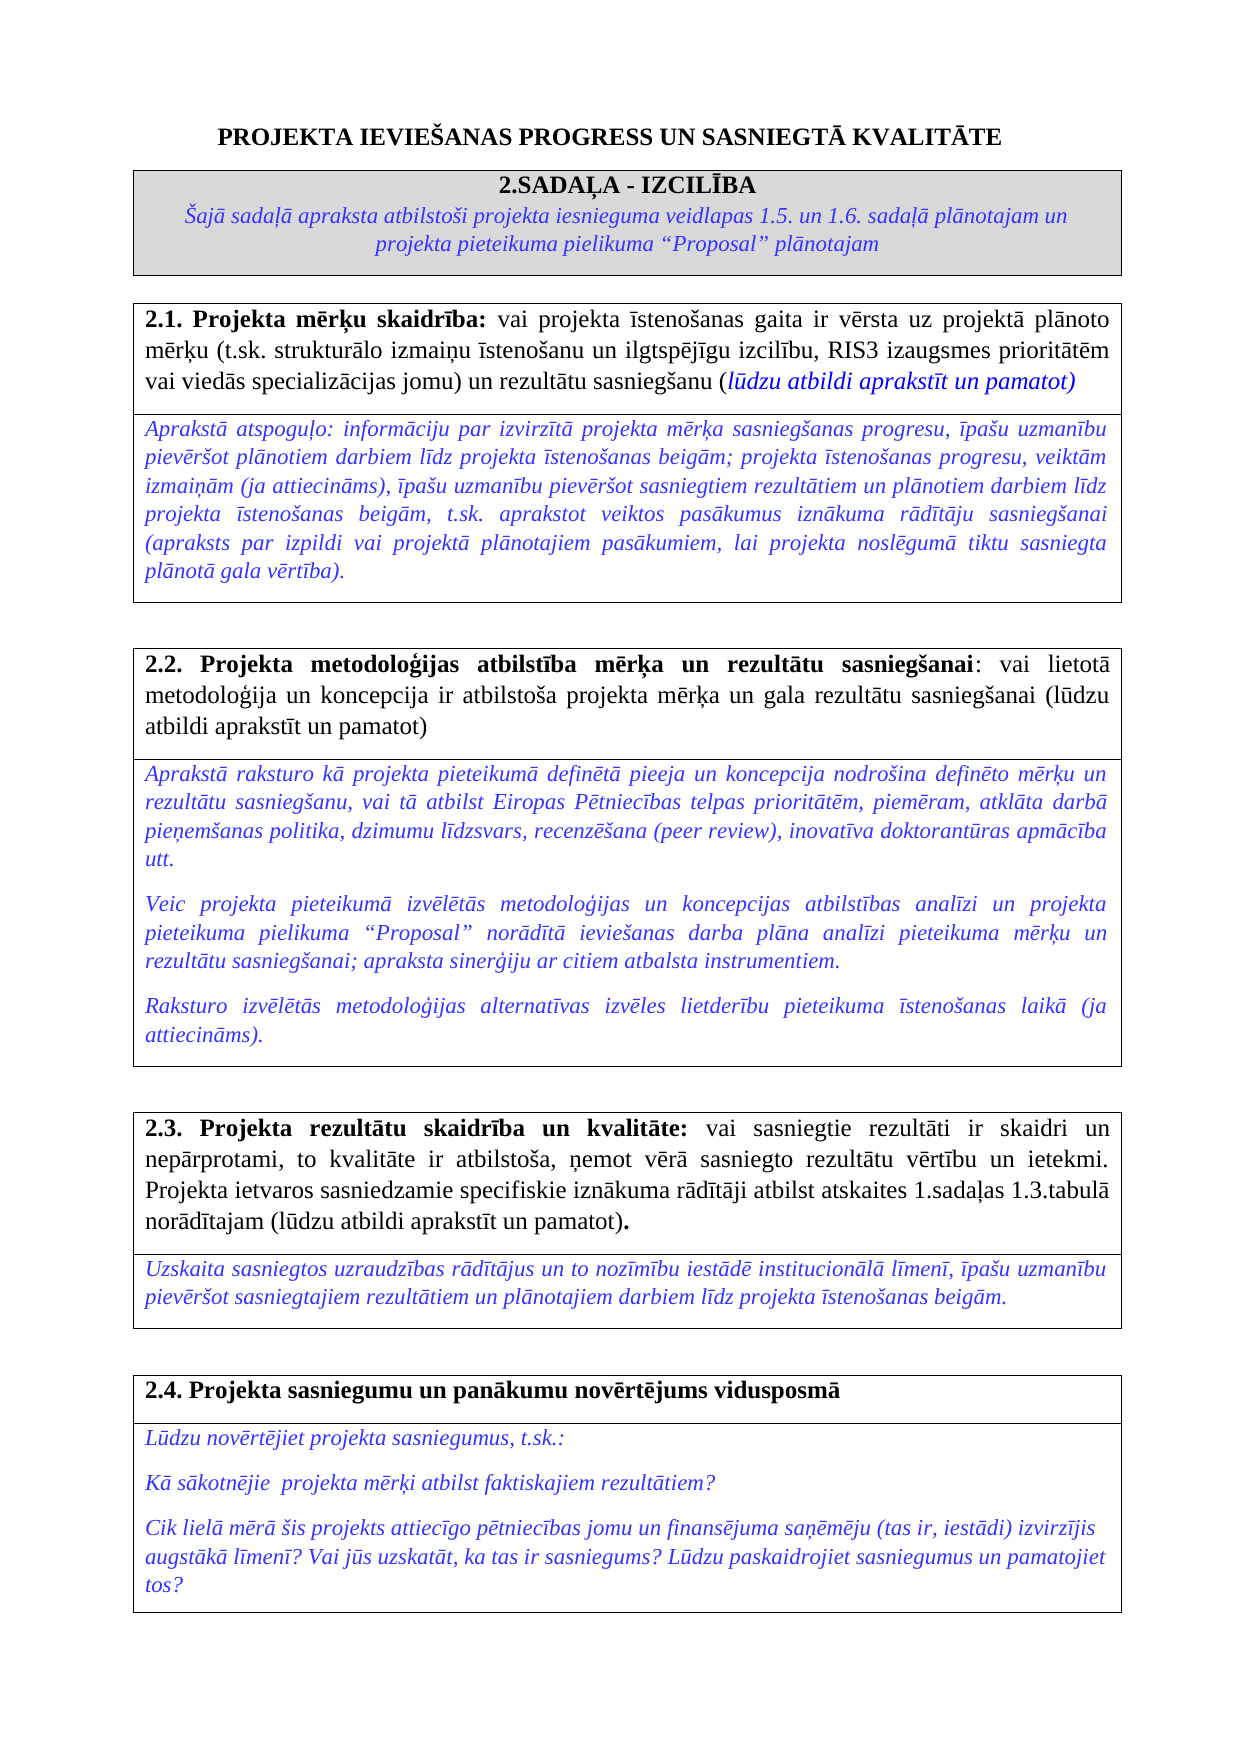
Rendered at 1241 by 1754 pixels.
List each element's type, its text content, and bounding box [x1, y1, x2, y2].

table_cell Lūdzu novērtējiet projekta sasniegumus, t.sk.: Kā sākotnējie projekta mērķi atbilst faktiskajiem rezultātiem? Cik lielā mērā šis projekts attiecīgo pētniecības jomu un finansējuma saņēmēju (tas ir, iestādi) izvirzījis augstākā līmenī? Vai jūs uzskatāt, ka tas ir sasniegums? Lūdzu paskaidrojiet sasniegumus un pamatojiet tos? [134, 1424, 1121, 1612]
table_header 2.4. Projekta sasniegumu un panākumu novērtējums vidusposmā [134, 1376, 1121, 1423]
table_header 2.1. Projekta mērķu skaidrība: vai projekta īstenošanas gaita ir vērsta uz projektā plānoto mērķu (t.sk. strukturālo izmaiņu īstenošanu un ilgtspējīgu izcilību, RIS3 izaugsmes prioritātēm vai viedās specializācijas jomu) un rezultātu sasniegšanu (lūdzu atbildi aprakstīt un pamatot) [134, 304, 1121, 414]
table_header 2.3. Projekta rezultātu skaidrība un kvalitāte: vai sasniegtie rezultāti ir skaidri un nepārprotami, to kvalitāte ir atbilstoša, ņemot vērā sasniegto rezultātu vērtību un ietekmi. Projekta ietvaros sasniedzamie specifiskie iznākuma rādītāji atbilst atskaites 1.sadaļas 1.3.tabulā norādītajam (lūdzu atbildi aprakstīt un pamatot). [134, 1113, 1121, 1254]
table_header 2.SADAĻA - IZCILĪBA Šajā sadaļā apraksta atbilstoši projekta iesnieguma veidlapas 1.5. un 1.6. sadaļā plānotajam un projekta pieteikuma pielikuma “Proposal” plānotajam [134, 171, 1121, 275]
table_header 2.2. Projekta metodoloģijas atbilstība mērķa un rezultātu sasniegšanai: vai lietotā metodoloģija un koncepcija ir atbilstoša projekta mērķa un gala rezultātu sasniegšanai (lūdzu atbildi aprakstīt un pamatot) [134, 649, 1121, 759]
table_cell Uzskaita sasniegtos uzraudzības rādītājus un to nozīmību iestādē institucionālā līmenī, īpašu uzmanību pievēršot sasniegtajiem rezultātiem un plānotajiem darbiem līdz projekta īstenošanas beigām. [134, 1255, 1121, 1328]
table_cell Aprakstā raksturo kā projekta pieteikumā definētā pieeja un koncepcija nodrošina definēto mērķu un rezultātu sasniegšanu, vai tā atbilst Eiropas Pētniecības telpas prioritātēm, piemēram, atklāta darbā pieņemšanas politika, dzimumu līdzsvars, recenzēšana (peer review), inovatīva doktorantūras apmācība utt. Veic projekta pieteikumā izvēlētās metodoloģijas un koncepcijas atbilstības analīzi un projekta pieteikuma pielikuma “Proposal” norādītā ieviešanas darba plāna analīzi pieteikuma mērķu un rezultātu sasniegšanai; apraksta sinerģiju ar citiem atbalsta instrumentiem. Raksturo izvēlētās metodoloģijas alternatīvas izvēles lietderību pieteikuma īstenošanas laikā (ja attiecināms). [134, 760, 1121, 1066]
table_cell Aprakstā atspoguļo: informāciju par izvirzītā projekta mērķa sasniegšanas progresu, īpašu uzmanību pievēršot plānotiem darbiem līdz projekta īstenošanas beigām; projekta īstenošanas progresu, veiktām izmaiņām (ja attiecināms), īpašu uzmanību pievēršot sasniegtiem rezultātiem un plānotiem darbiem līdz projekta īstenošanas beigām, t.sk. aprakstot veiktos pasākumus iznākuma rādītāju sasniegšanai (apraksts par izpildi vai projektā plānotajiem pasākumiem, lai projekta noslēgumā tiktu sasniegta plānotā gala vērtība). [134, 415, 1121, 602]
